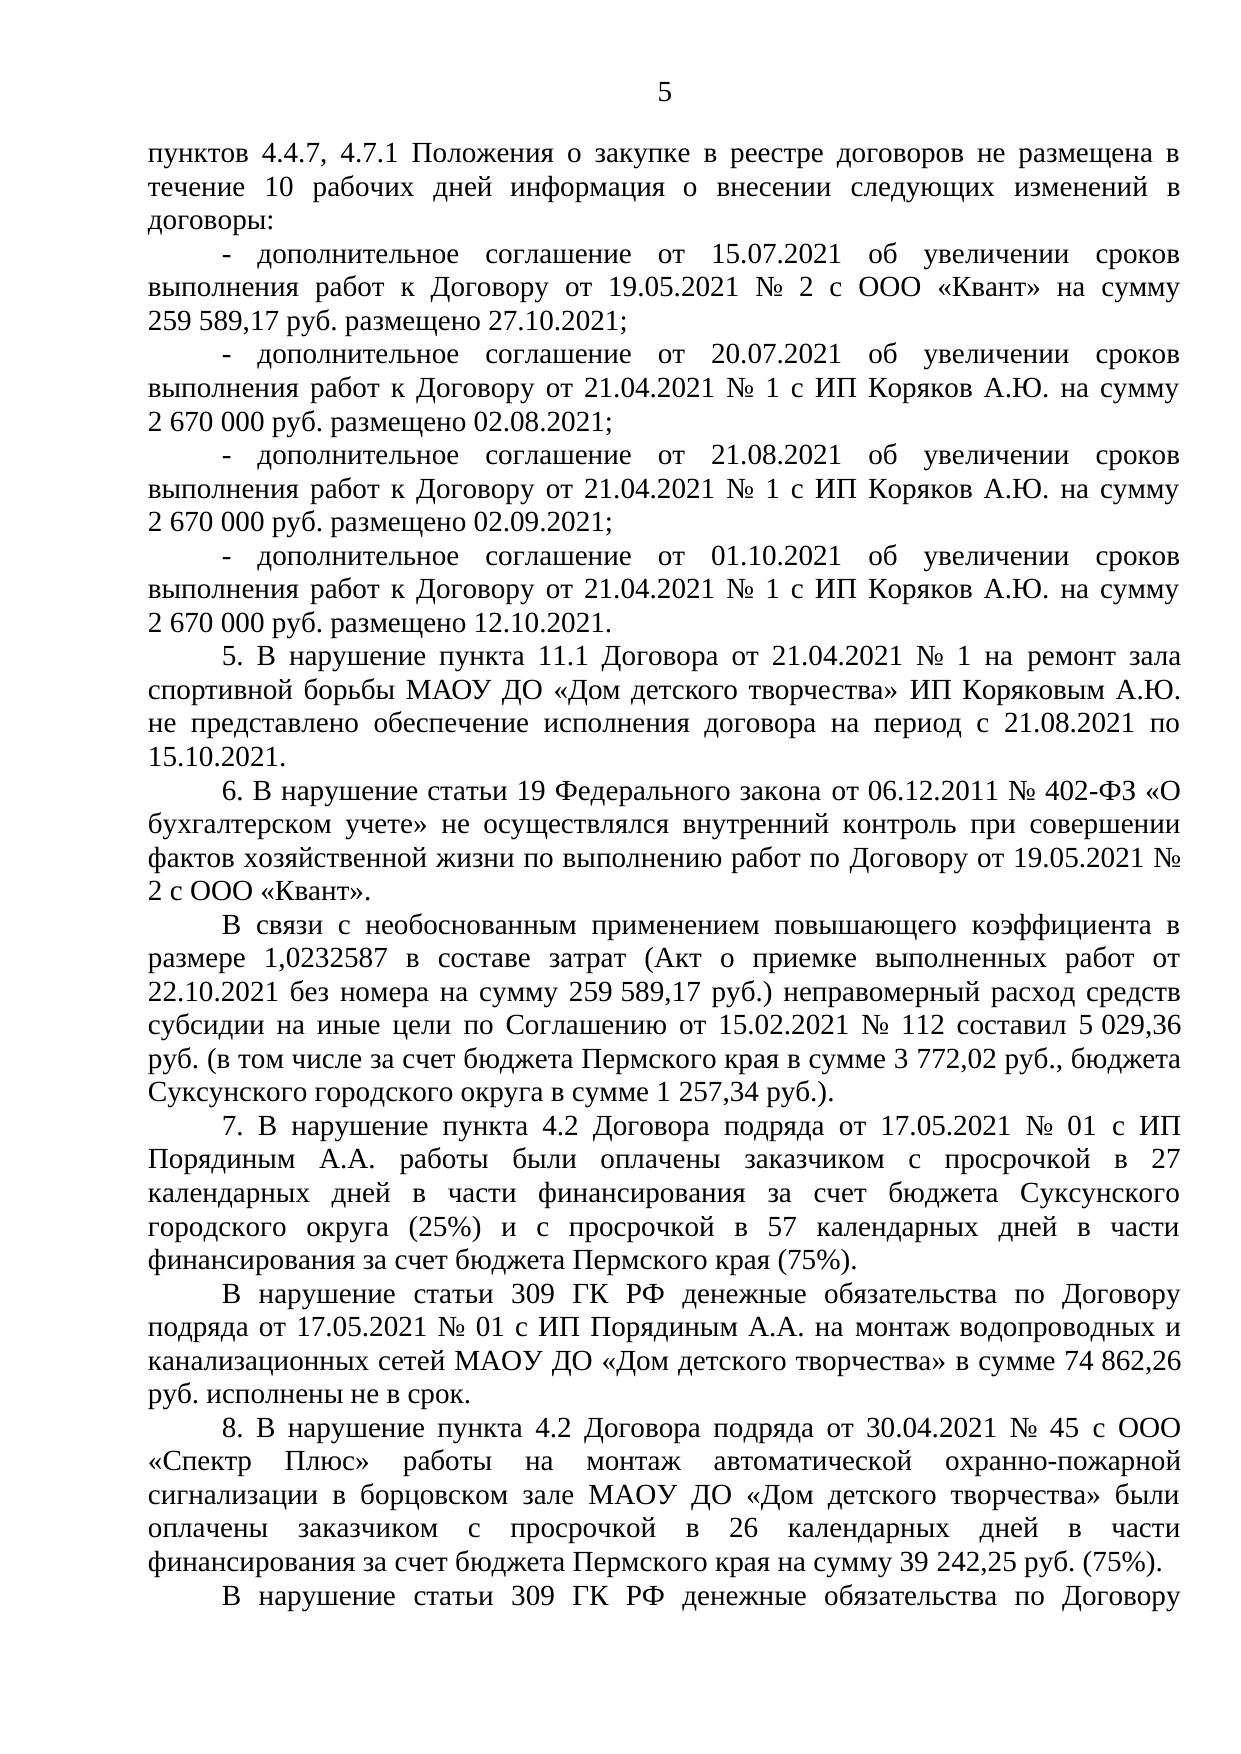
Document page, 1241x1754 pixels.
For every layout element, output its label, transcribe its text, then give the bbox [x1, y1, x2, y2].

text В связи с необоснованным применением повышающего коэффициента в размере 1,0232587 в составе затрат (Акт о приемке выполненных работ от 22.10.2021 без номера на сумму 259 589,17 руб.) неправомерный расход средств субсидии на иные цели по Соглашению от 15.02.2021 № 112 составил 5 029,36 руб. (в том числе за счет бюджета Пермского края в сумме 3 772,02 руб., бюджета Суксунского городского округа в сумме 1 257,34 руб.). [148, 907, 1181, 1108]
text В нарушение статьи 309 ГК РФ денежные обязательства по Договору подряда от 17.05.2021 № 01 с ИП Порядиным А.А. на монтаж водопроводных и канализационных сетей МАОУ ДО «Дом детского творчества» в сумме 74 862,26 руб. исполнены не в срок. [148, 1276, 1181, 1410]
text 6. В нарушение статьи 19 Федерального закона от 06.12.2011 № 402-ФЗ «О бухгалтерском учете» не осуществлялся внутренний контроль при совершении фактов хозяйственной жизни по выполнению работ по Договору от 19.05.2021 № 2 с ООО «Квант». [148, 773, 1181, 907]
text - дополнительное соглашение от 21.08.2021 об увеличении сроков выполнения работ к Договору от 21.04.2021 № 1 с ИП Коряков А.Ю. на сумму 2 670 000 руб. размещено 02.09.2021; [148, 437, 1181, 538]
text 8. В нарушение пункта 4.2 Договора подряда от 30.04.2021 № 45 с ООО «Спектр Плюс» работы на монтаж автоматической охранно-пожарной сигнализации в борцовском зале МАОУ ДО «Дом детского творчества» были оплачены заказчиком с просрочкой в 26 календарных дней в части финансирования за счет бюджета Пермского края на сумму 39 242,25 руб. (75%). [148, 1410, 1181, 1578]
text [148, 1578, 1181, 1611]
text 7. В нарушение пункта 4.2 Договора подряда от 17.05.2021 № 01 с ИП Порядиным А.А. работы были оплачены заказчиком с просрочкой в 27 календарных дней в части финансирования за счет бюджета Суксунского городского округа (25%) и с просрочкой в 57 календарных дней в части финансирования за счет бюджета Пермского края (75%). [148, 1108, 1181, 1276]
text - дополнительное соглашение от 20.07.2021 об увеличении сроков выполнения работ к Договору от 21.04.2021 № 1 с ИП Коряков А.Ю. на сумму 2 670 000 руб. размещено 02.08.2021; [148, 337, 1181, 437]
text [148, 135, 1181, 236]
text - дополнительное соглашение от 15.07.2021 об увеличении сроков выполнения работ к Договору от 19.05.2021 № 2 с ООО «Квант» на сумму 259 589,17 руб. размещено 27.10.2021; [148, 236, 1181, 337]
text - дополнительное соглашение от 01.10.2021 об увеличении сроков выполнения работ к Договору от 21.04.2021 № 1 с ИП Коряков А.Ю. на сумму 2 670 000 руб. размещено 12.10.2021. [148, 538, 1181, 638]
text 5. В нарушение пункта 11.1 Договора от 21.04.2021 № 1 на ремонт зала спортивной борьбы МАОУ ДО «Дом детского творчества» ИП Коряковым А.Ю. не представлено обеспечение исполнения договора на период с 21.08.2021 по 15.10.2021. [148, 638, 1181, 773]
